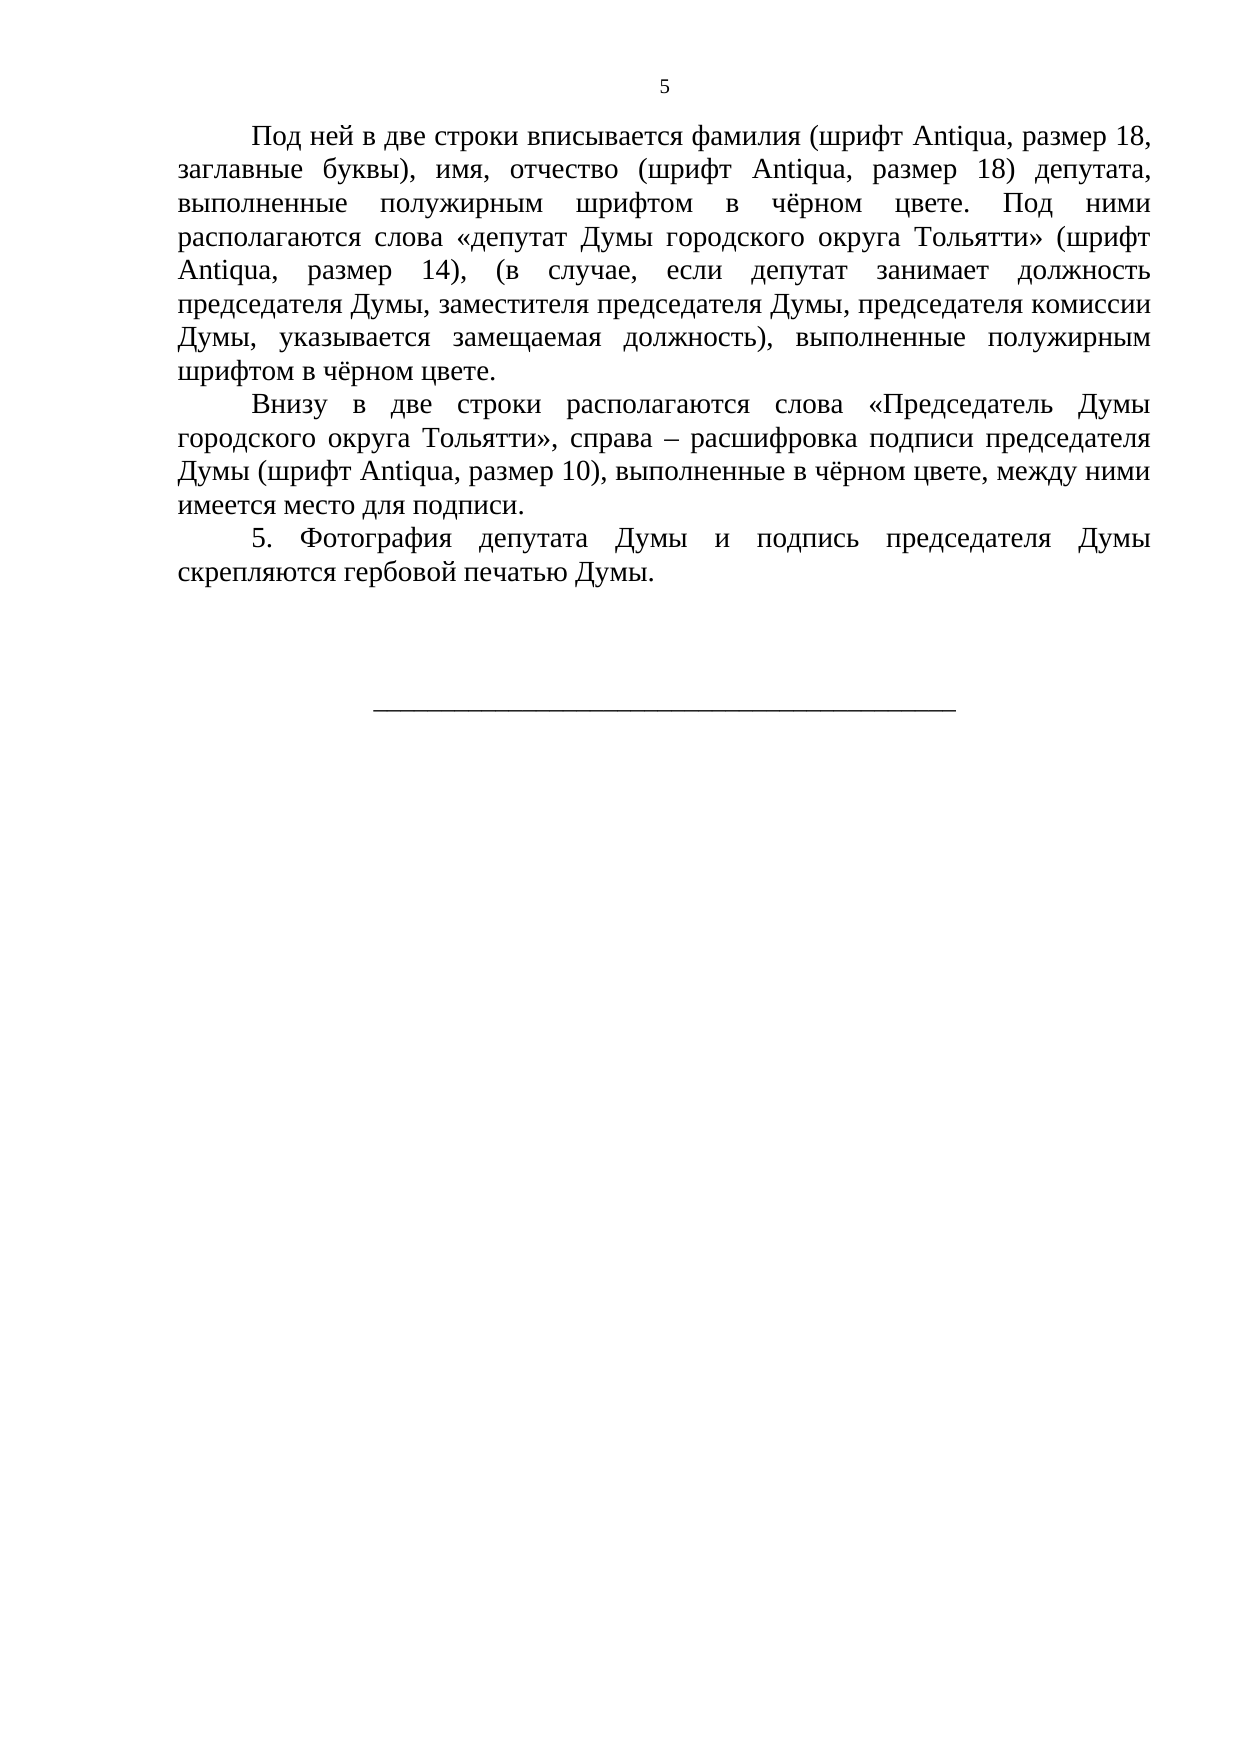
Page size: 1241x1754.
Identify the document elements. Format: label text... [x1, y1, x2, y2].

text Под ней в две строки вписывается фамилия (шрифт Antiqua, размер 18, заглавные буквы), имя, отчество (шрифт Antiqua, размер 18) депутата, выполненные полужирным шрифтом в чёрном цвете. Под ними располагаются слова «депутат Думы городского округа Тольятти» (шрифт Antiqua, размер 14), (в случае, если депутат занимает должность председателя Думы, заместителя председателя Думы, председателя комиссии Думы, указывается замещаемая должность), выполненные полужирным шрифтом в чёрном цвете. [177, 118, 1152, 386]
text ___________________________________________ [177, 683, 1152, 715]
text Внизу в две строки располагаются слова «Председатель Думы городского округа Тольятти», справа – расшифровка подписи председателя Думы (шрифт Antiqua, размер 10), выполненные в чёрном цвете, между ними имеется место для подписи. [177, 386, 1152, 521]
text 5. Фотография депутата Думы и подпись председателя Думы скрепляются гербовой печатью Думы. [177, 521, 1152, 588]
